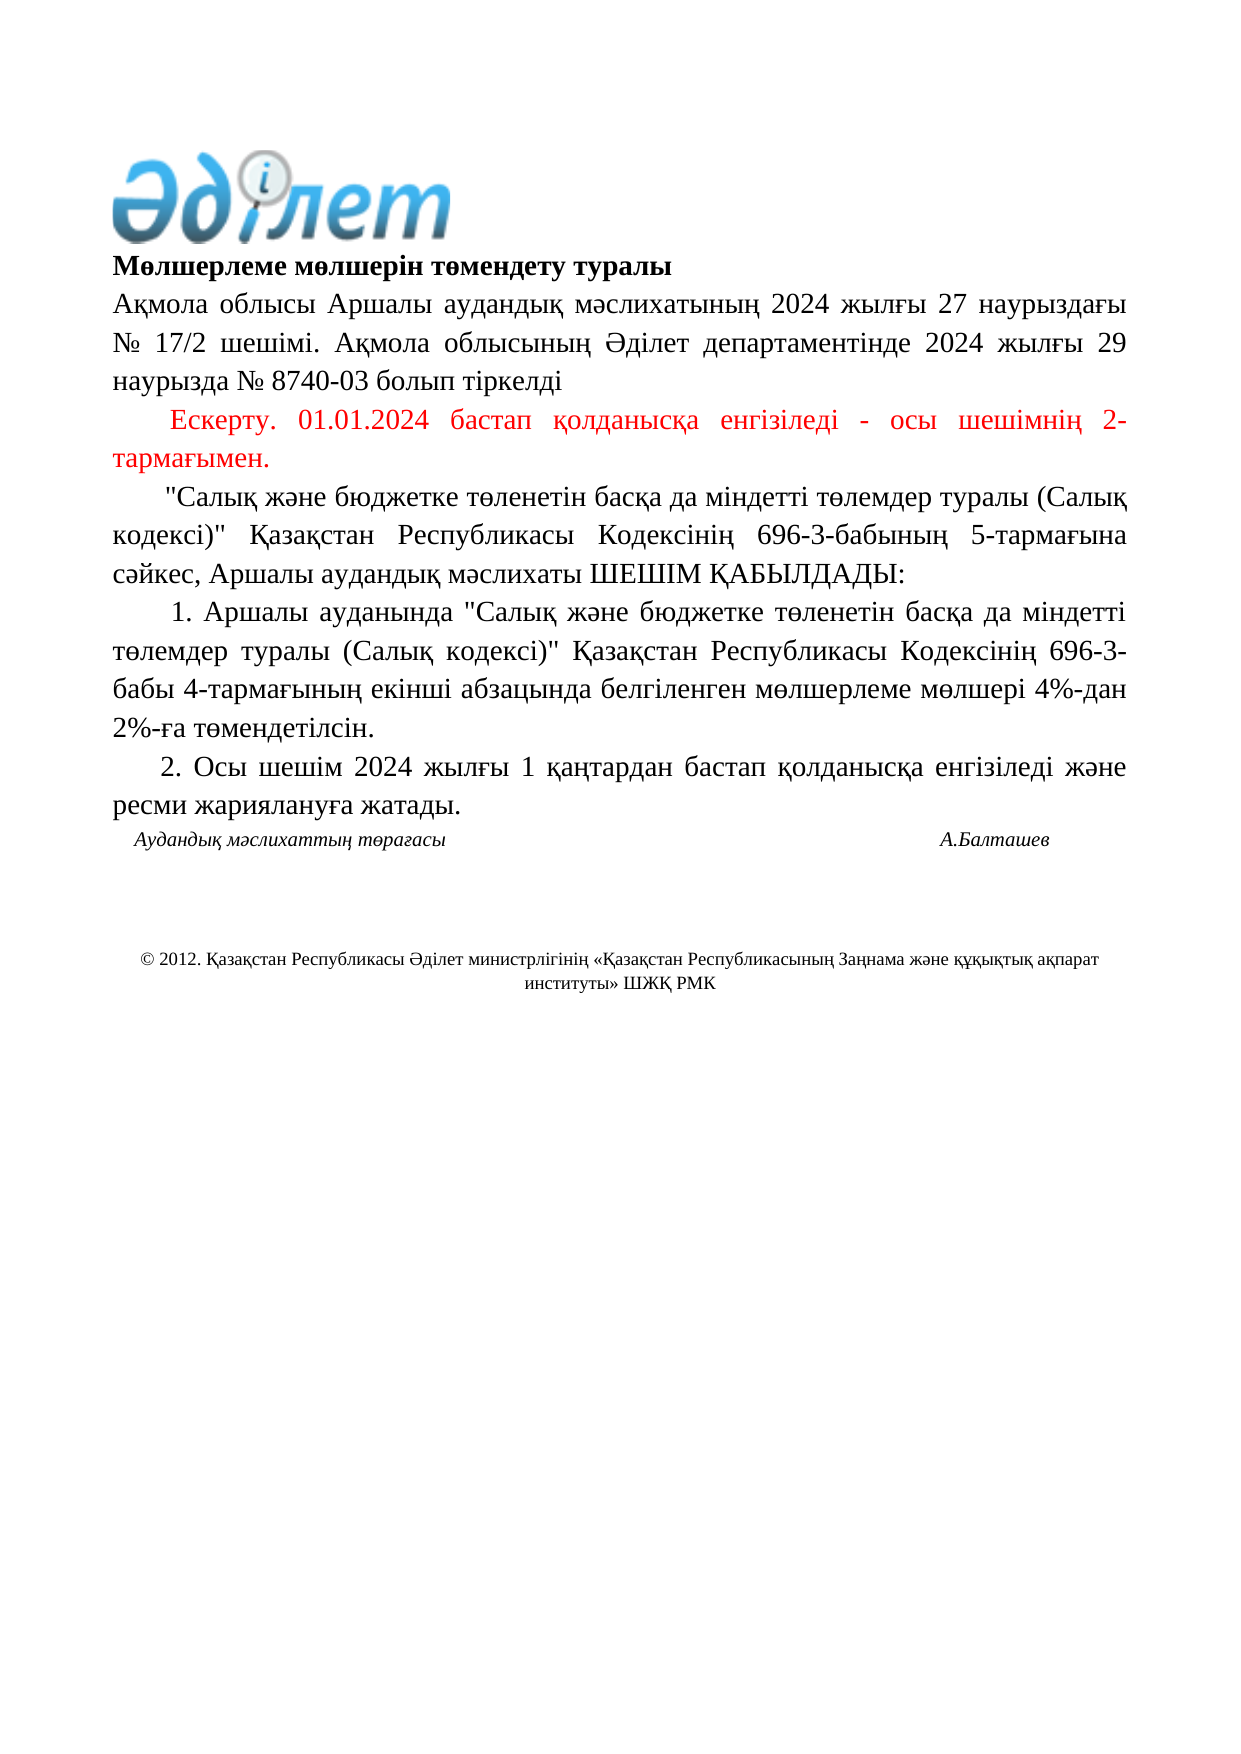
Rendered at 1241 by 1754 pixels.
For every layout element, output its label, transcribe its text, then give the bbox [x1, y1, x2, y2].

text Ескерту. 01.01.2024 бастап қолданысқа енгізіледі - осы шешімнің 2-тармағымен. [112, 402, 1128, 474]
text Ақмола облысы Аршалы аудандық мәслихатының 2024 жылғы 27 наурыздағы № 17/2 шешімі. Ақмола облысының Әділет департаментінде 2024 жылғы 29 наурызда № 8740-03 болып тіркелді [112, 286, 1128, 397]
text "Салық және бюджетке төленетін басқа да міндетті төлемдер туралы (Салық кодексі)" Қазақстан Республикасы Кодексінің 696-3-бабының 5-тармағына сәйкес, Аршалы аудандық мәслихаты ШЕШІМ ҚАБЫЛДАДЫ: [112, 479, 1128, 589]
table_header А.Балташев [939, 826, 1240, 857]
text 1. Аршалы ауданында "Салық және бюджетке төленетін басқа да міндетті төлемдер туралы (Салық кодексі)" Қазақстан Республикасы Кодексінің 696-3-бабы 4-тармағының екінші абзацында белгіленген мөлшерлеме мөлшері 4%-дан 2%-ға төмендетілсін. [112, 594, 1128, 744]
table_header Аудандық мәслихаттың төрағасы [101, 826, 939, 857]
text Мөлшерлеме мөлшерін төмендету туралы [112, 248, 1128, 281]
text 2. Осы шешім 2024 жылғы 1 қаңтардан бастап қолданысқа енгізіледі және ресми жариялануға жатады. [112, 749, 1128, 821]
text © 2012. Қазақстан Республикасы Әділет министрлігінің «Қазақстан Республикасының Заңнама және құқықтық ақпарат институты» ШЖҚ РМК [112, 947, 1128, 994]
picture [112, 150, 451, 244]
